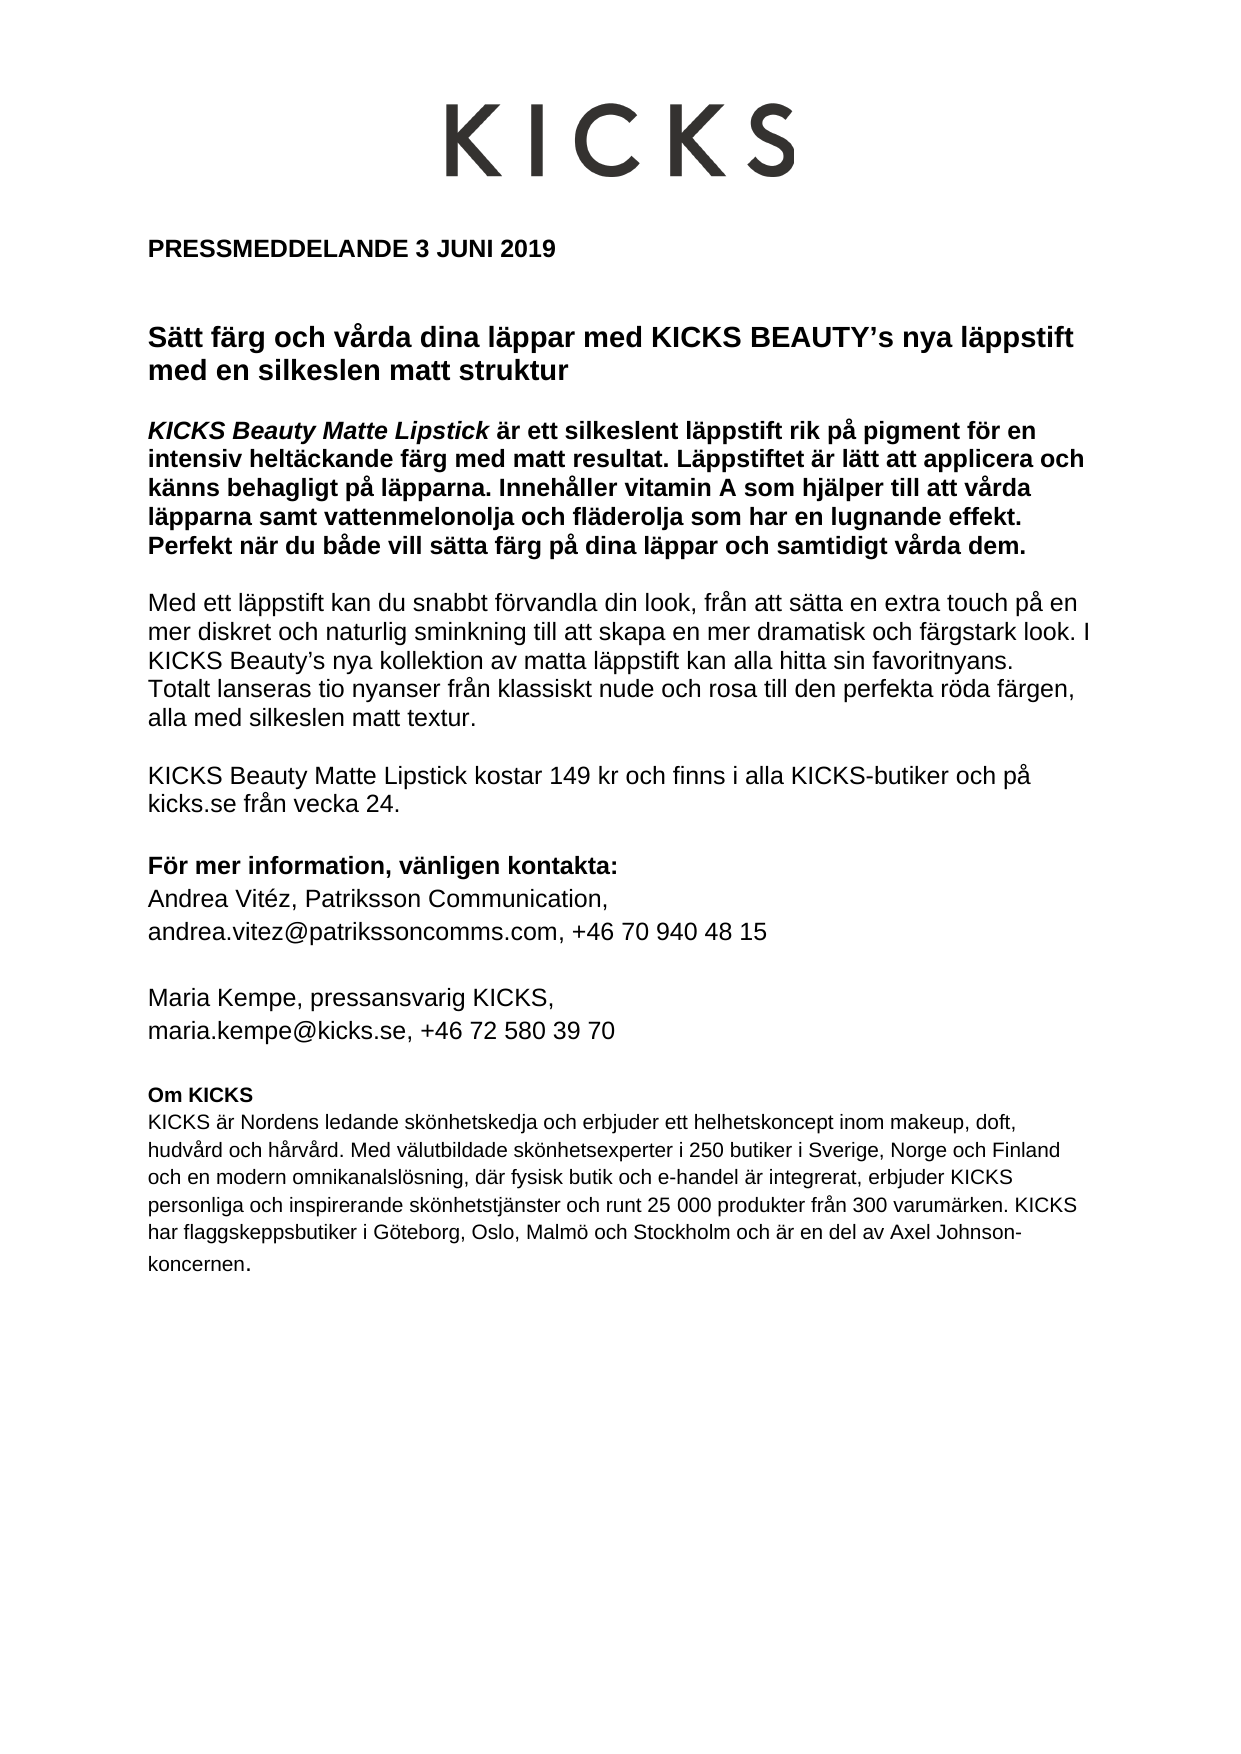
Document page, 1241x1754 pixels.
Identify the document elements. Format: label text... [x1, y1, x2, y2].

text Maria Kempe, pressansvarig KICKS, [148, 950, 1093, 1012]
text maria.kempe@kicks.se, +46 72 580 39 70 [148, 1016, 1093, 1045]
text KICKS är Nordens ledande skönhetskedja och erbjuder ett helhetskoncept inom makeup, doft, hudvård och hårvård. Med välutbildade skönhetsexperter i 250 butiker i Sverige, Norge och Finland och en modern omnikanalslösning, där fysisk butik och e-handel är integrerat, erbjuder KICKS personliga och inspirerande skönhetstjänster och runt 25 000 produkter från 300 varumärken. KICKS har flaggskeppsbutiker i Göteborg, Oslo, Malmö och Stockholm och är en del av Axel Johnson-koncernen. [148, 1110, 1093, 1277]
text Totalt lanseras tio nyanser från klassiskt nude och rosa till den perfekta röda färgen, alla med silkeslen matt textur. [148, 674, 1093, 732]
text För mer information, vänligen kontakta: [148, 851, 1093, 880]
text PRESSMEDDELANDE 3 JUNI 2019 [148, 205, 1093, 262]
text KICKS Beauty Matte Lipstick kostar 149 kr och finns i alla KICKS-butiker och på kicks.se från vecka 24. [148, 761, 1093, 818]
text Med ett läppstift kan du snabbt förvandla din look, från att sätta en extra touch på en mer diskret och naturlig sminkning till att skapa en mer dramatisk och färgstark look. I KICKS Beauty’s nya kollektion av matta läppstift kan alla hitta sin favoritnyans. [148, 588, 1093, 674]
text andrea.vitez@patrikssoncomms.com, +46 70 940 48 15 [148, 917, 1093, 946]
text Om KICKS [148, 1082, 1093, 1106]
text KICKS Beauty Matte Lipstick är ett silkeslent läppstift rik på pigment för en intensiv heltäckande färg med matt resultat. Läppstiftet är lätt att applicera och känns behagligt på läpparna. Innehåller vitamin A som hjälper till att vårda läpparna samt vattenmelonolja och fläderolja som har en lugnande effekt. Perfekt när du både vill sätta färg på dina läppar och samtidigt vårda dem. [148, 416, 1093, 559]
text Sätt färg och vårda dina läppar med KICKS BEAUTY’s nya läppstift med en silkeslen matt struktur [148, 320, 1093, 387]
text Andrea Vitéz, Patriksson Communication, [148, 884, 1093, 913]
